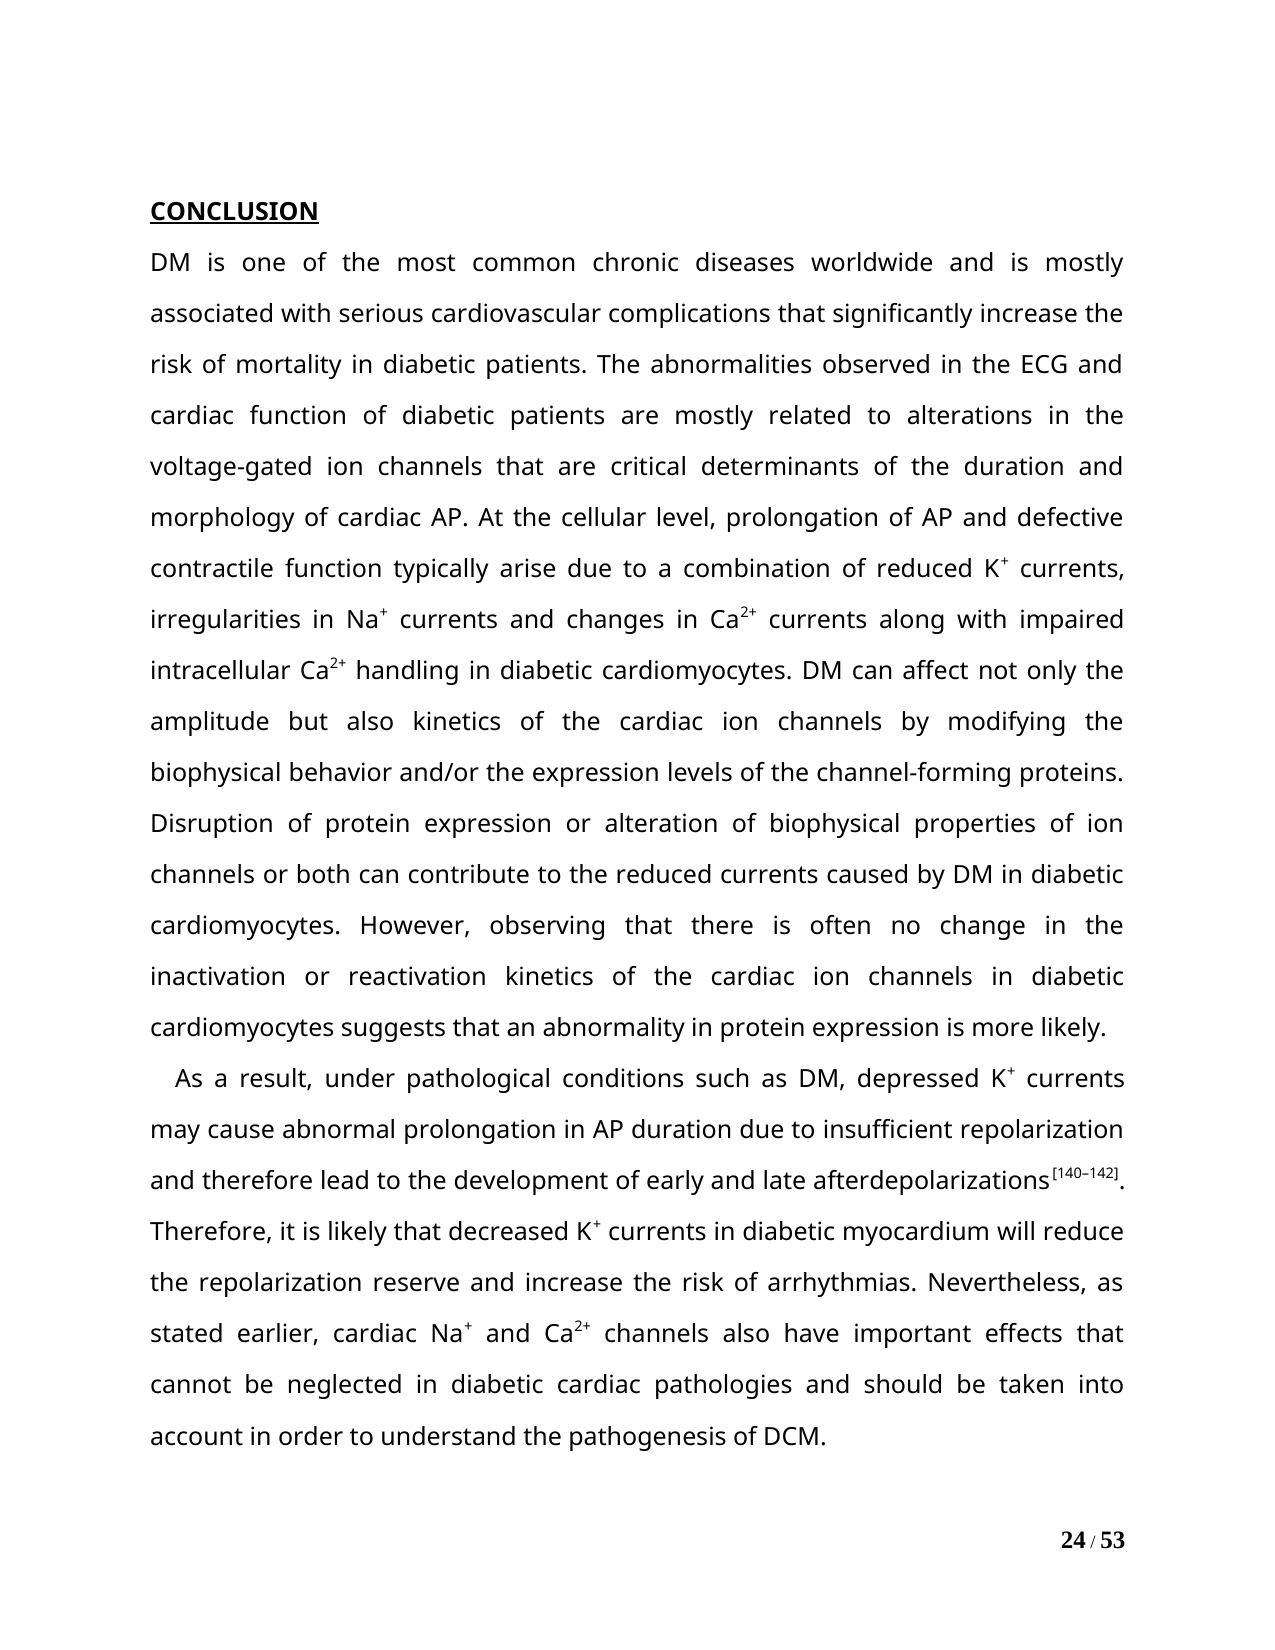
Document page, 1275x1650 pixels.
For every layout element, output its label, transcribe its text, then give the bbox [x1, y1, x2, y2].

text CONCLUSION [150, 193, 1125, 227]
text As a result, under pathological conditions such as DM, depressed K+ currents may cause abnormal prolongation in AP duration due to insufficient repolarization and therefore lead to the development of early and late afterdepolarizations[140–142]. Therefore, it is likely that decreased K+ currents in diabetic myocardium will reduce the repolarization reserve and increase the risk of arrhythmias. Nevertheless, as stated earlier, cardiac Na+ and Ca2+ channels also have important effects that cannot be neglected in diabetic cardiac pathologies and should be taken into account in order to understand the pathogenesis of DCM. [150, 1061, 1125, 1452]
text DM is one of the most common chronic diseases worldwide and is mostly associated with serious cardiovascular complications that significantly increase the risk of mortality in diabetic patients. The abnormalities observed in the ECG and cardiac function of diabetic patients are mostly related to alterations in the voltage-gated ion channels that are critical determinants of the duration and morphology of cardiac AP. At the cellular level, prolongation of AP and defective contractile function typically arise due to a combination of reduced K+ currents, irregularities in Na+ currents and changes in Ca2+ currents along with impaired intracellular Ca2+ handling in diabetic cardiomyocytes. DM can affect not only the amplitude but also kinetics of the cardiac ion channels by modifying the biophysical behavior and/or the expression levels of the channel-forming proteins. Disruption of protein expression or alteration of biophysical properties of ion channels or both can contribute to the reduced currents caused by DM in diabetic cardiomyocytes. However, observing that there is often no change in the inactivation or reactivation kinetics of the cardiac ion channels in diabetic cardiomyocytes suggests that an abnormality in protein expression is more likely. [150, 244, 1125, 1044]
